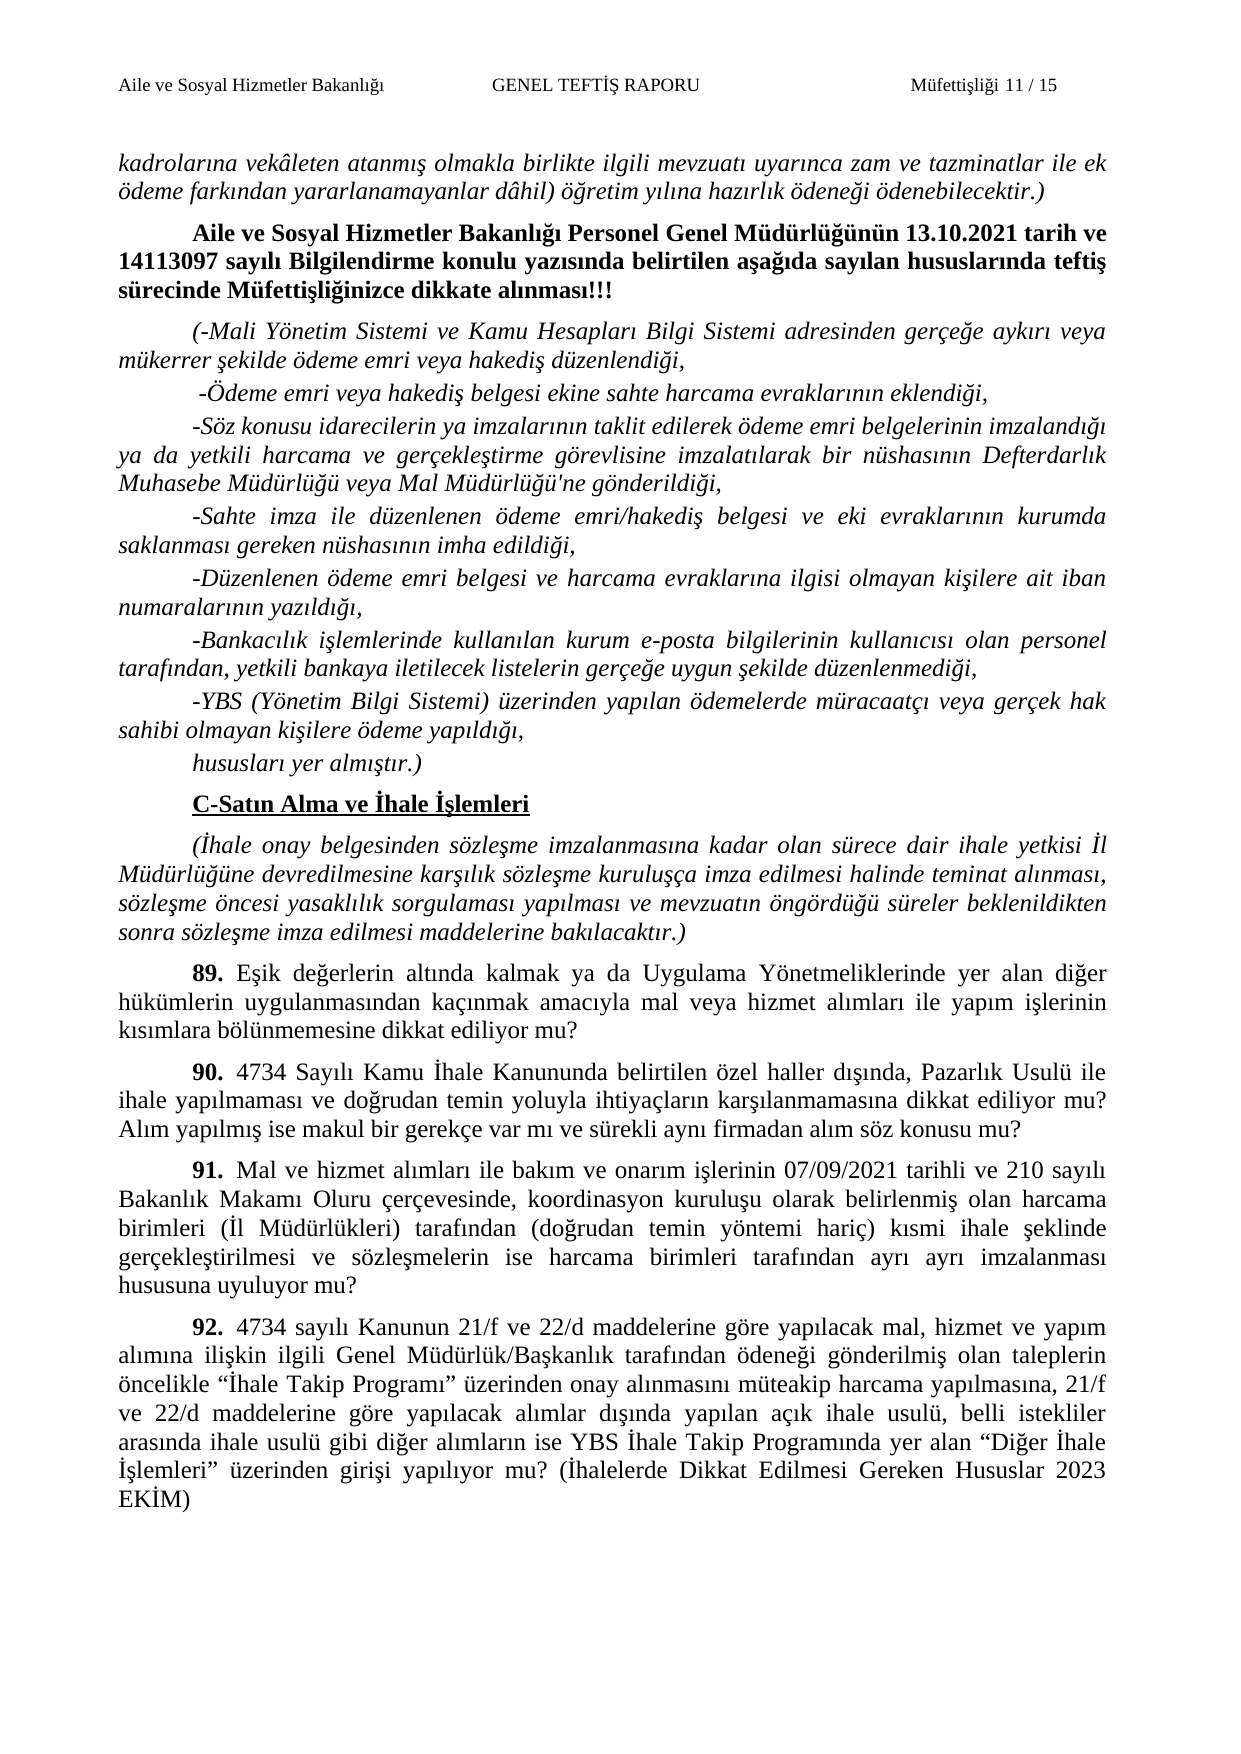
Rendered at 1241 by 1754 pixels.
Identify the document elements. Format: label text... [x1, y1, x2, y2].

text C-Satın Alma ve İhale İşlemleri [118, 789, 1107, 818]
text -Ödeme emri veya hakediş belgesi ekine sahte harcama evraklarının eklendiği, [118, 378, 1107, 407]
text -Sahte imza ile düzenlenen ödeme emri/hakediş belgesi ve eki evraklarının kurumda saklanması gereken nüshasının imha edildiği, [118, 501, 1107, 559]
text (-Mali Yönetim Sistemi ve Kamu Hesapları Bilgi Sistemi adresinden gerçeğe aykırı veya mükerrer şekilde ödeme emri veya hakediş düzenlendiği, [118, 316, 1107, 374]
list 4734 Sayılı Kamu İhale Kanununda belirtilen özel haller dışında, Pazarlık Usulü ile ihale yapılmaması ve doğrudan temin yoluyla ihtiyaçların karşılanmamasına dikkat ediliyor mu? Alım yapılmış ise makul bir gerekçe var mı ve sürekli aynı firmadan alım söz konusu mu? [118, 1057, 1107, 1143]
text (İhale onay belgesinden sözleşme imzalanmasına kadar olan sürece dair ihale yetkisi İl Müdürlüğüne devredilmesine karşılık sözleşme kuruluşça imza edilmesi halinde teminat alınması, sözleşme öncesi yasaklılık sorgulaması yapılması ve mevzuatın öngördüğü süreler beklenildikten sonra sözleşme imza edilmesi maddelerine bakılacaktır.) [118, 831, 1107, 946]
text hususları yer almıştır.) [118, 748, 1107, 777]
list 4734 sayılı Kanunun 21/f ve 22/d maddelerine göre yapılacak mal, hizmet ve yapım alımına ilişkin ilgili Genel Müdürlük/Başkanlık tarafından ödeneği gönderilmiş olan taleplerin öncelikle “İhale Takip Programı” üzerinden onay alınmasını müteakip harcama yapılmasına, 21/f ve 22/d maddelerine göre yapılacak alımlar dışında yapılan açık ihale usulü, belli istekliler arasında ihale usulü gibi diğer alımların ise YBS İhale Takip Programında yer alan “Diğer İhale İşlemleri” üzerinden girişi yapılıyor mu? (İhalelerde Dikkat Edilmesi Gereken Hususlar 2023 EKİM) [118, 1312, 1107, 1513]
text Aile ve Sosyal Hizmetler Bakanlığı Personel Genel Müdürlüğünün 13.10.2021 tarih ve 14113097 sayılı Bilgilendirme konulu yazısında belirtilen aşağıda sayılan hususlarında teftiş sürecinde Müfettişliğinizce dikkate alınması!!! [118, 218, 1107, 304]
text -Düzenlenen ödeme emri belgesi ve harcama evraklarına ilgisi olmayan kişilere ait iban numaralarının yazıldığı, [118, 563, 1107, 621]
list Mal ve hizmet alımları ile bakım ve onarım işlerinin 07/09/2021 tarihli ve 210 sayılı Bakanlık Makamı Oluru çerçevesinde, koordinasyon kuruluşu olarak belirlenmiş olan harcama birimleri (İl Müdürlükleri) tarafından (doğrudan temin yöntemi hariç) kısmi ihale şeklinde gerçekleştirilmesi ve sözleşmelerin ise harcama birimleri tarafından ayrı ayrı imzalanması hususuna uyuluyor mu? [118, 1156, 1107, 1299]
text -YBS (Yönetim Bilgi Sistemi) üzerinden yapılan ödemelerde müracaatçı veya gerçek hak sahibi olmayan kişilere ödeme yapıldığı, [118, 686, 1107, 744]
list Eşik değerlerin altında kalmak ya da Uygulama Yönetmeliklerinde yer alan diğer hükümlerin uygulanmasından kaçınmak amacıyla mal veya hizmet alımları ile yapım işlerinin kısımlara bölünmemesine dikkat ediliyor mu? [118, 958, 1107, 1044]
text -Bankacılık işlemlerinde kullanılan kurum e-posta bilgilerinin kullanıcısı olan personel tarafından, yetkili bankaya iletilecek listelerin gerçeğe uygun şekilde düzenlenmediği, [118, 625, 1107, 682]
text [118, 148, 1107, 205]
text -Söz konusu idarecilerin ya imzalarının taklit edilerek ödeme emri belgelerinin imzalandığı ya da yetkili harcama ve gerçekleştirme görevlisine imzalatılarak bir nüshasının Defterdarlık Muhasebe Müdürlüğü veya Mal Müdürlüğü'ne gönderildiği, [118, 411, 1107, 497]
